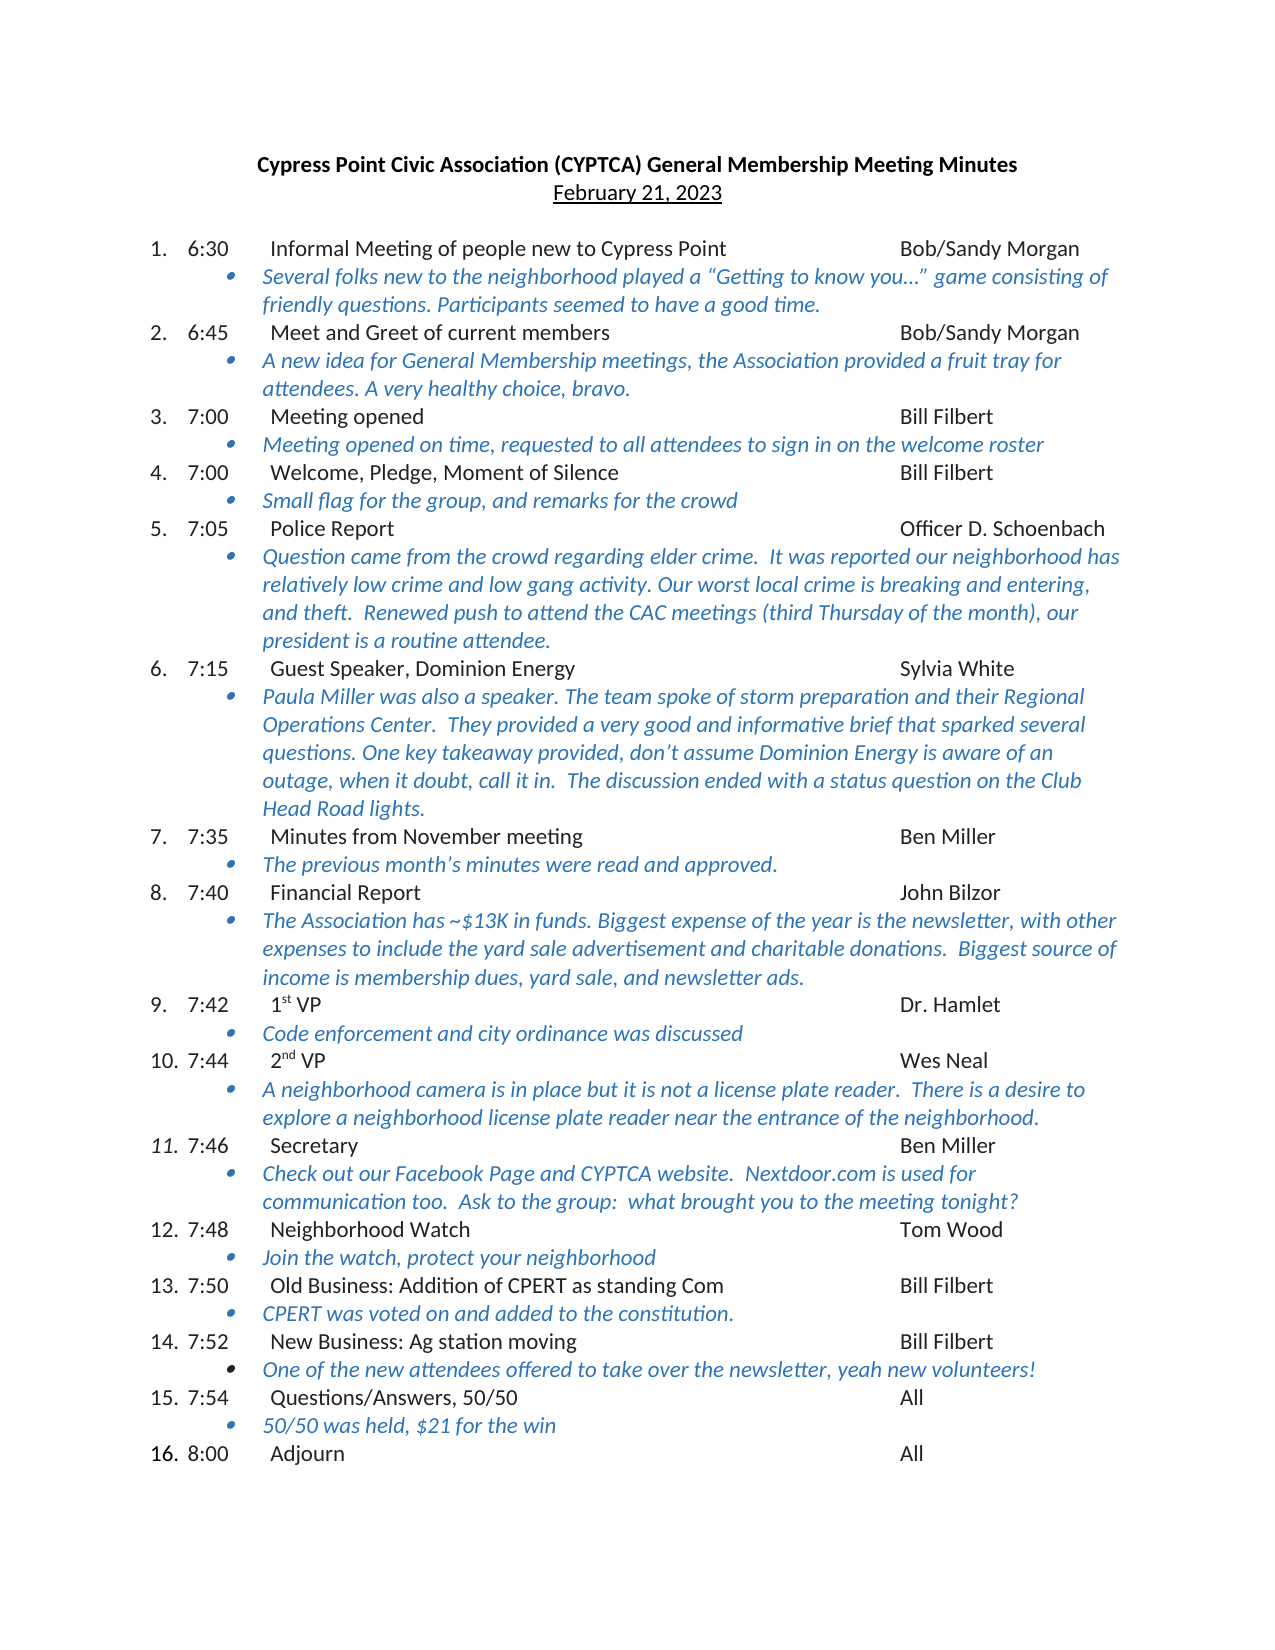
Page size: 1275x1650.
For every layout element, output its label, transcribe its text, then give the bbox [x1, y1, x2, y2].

list 7:46 Secretary Ben Miller [150, 1131, 1125, 1159]
list 6:45 Meet and Greet of current members Bob/Sandy Morgan [150, 318, 1125, 346]
list Join the watch, protect your neighborhood [225, 1243, 1125, 1271]
list 50/50 was held, $21 for the win [225, 1411, 1125, 1439]
list 7:35 Minutes from November meeting Ben Miller [150, 822, 1125, 851]
list Question came from the crowd regarding elder crime. It was reported our neighborhood has relatively low crime and low gang activity. Our worst local crime is breaking and entering, and theft. Renewed push to attend the CAC meetings (third Thursday of the month), our president is a routine attendee. [225, 542, 1125, 654]
text Cypress Point Civic Association (CYPTCA) General Membership Meeting Minutes [150, 150, 1125, 178]
list Small flag for the group, and remarks for the crowd [225, 486, 1125, 514]
list 7:50 Old Business: Addition of CPERT as standing Com Bill Filbert [150, 1271, 1125, 1299]
list Code enforcement and city ordinance was discussed [225, 1019, 1125, 1047]
list One of the new attendees offered to take over the newsletter, yeah new volunteers! [225, 1355, 1125, 1383]
list Check out our Facebook Page and CYPTCA website. Nextdoor.com is used for communication too. Ask to the group: what brought you to the meeting tonight? [225, 1159, 1125, 1215]
list 7:54 Questions/Answers, 50/50 All [150, 1383, 1125, 1411]
list 6:30 Informal Meeting of people new to Cypress Point Bob/Sandy Morgan [150, 234, 1125, 262]
list Meeting opened on time, requested to all attendees to sign in on the welcome roster [225, 430, 1125, 458]
list Paula Miller was also a speaker. The team spoke of storm preparation and their Regional Operations Center. They provided a very good and informative brief that sparked several questions. One key takeaway provided, don’t assume Dominion Energy is aware of an outage, when it doubt, call it in. The discussion ended with a status question on the Club Head Road lights. [225, 682, 1125, 822]
list 8:00 Adjourn All [150, 1439, 1125, 1467]
list 7:42 1st VP Dr. Hamlet [150, 991, 1125, 1019]
list The previous month’s minutes were read and approved. [225, 851, 1125, 878]
text February 21, 2023 [150, 178, 1125, 206]
list 7:15 Guest Speaker, Dominion Energy Sylvia White [150, 654, 1125, 682]
list CPERT was voted on and added to the constitution. [225, 1299, 1125, 1327]
list 7:44 2nd VP Wes Neal [150, 1047, 1125, 1075]
list 7:00 Meeting opened Bill Filbert [150, 402, 1125, 430]
list A new idea for General Membership meetings, the Association provided a fruit tray for attendees. A very healthy choice, bravo. [225, 346, 1125, 402]
list A neighborhood camera is in place but it is not a license plate reader. There is a desire to explore a neighborhood license plate reader near the entrance of the neighborhood. [225, 1075, 1125, 1131]
list 7:40 Financial Report John Bilzor [150, 878, 1125, 907]
list Several folks new to the neighborhood played a “Getting to know you…” game consisting of friendly questions. Participants seemed to have a good time. [225, 262, 1125, 318]
list 7:48 Neighborhood Watch Tom Wood [150, 1215, 1125, 1243]
list 7:05 Police Report Officer D. Schoenbach [150, 514, 1125, 542]
list 7:52 New Business: Ag station moving Bill Filbert [150, 1327, 1125, 1355]
list The Association has ~$13K in funds. Biggest expense of the year is the newsletter, with other expenses to include the yard sale advertisement and charitable donations. Biggest source of income is membership dues, yard sale, and newsletter ads. [225, 907, 1125, 991]
list 7:00 Welcome, Pledge, Moment of Silence Bill Filbert [150, 458, 1125, 486]
